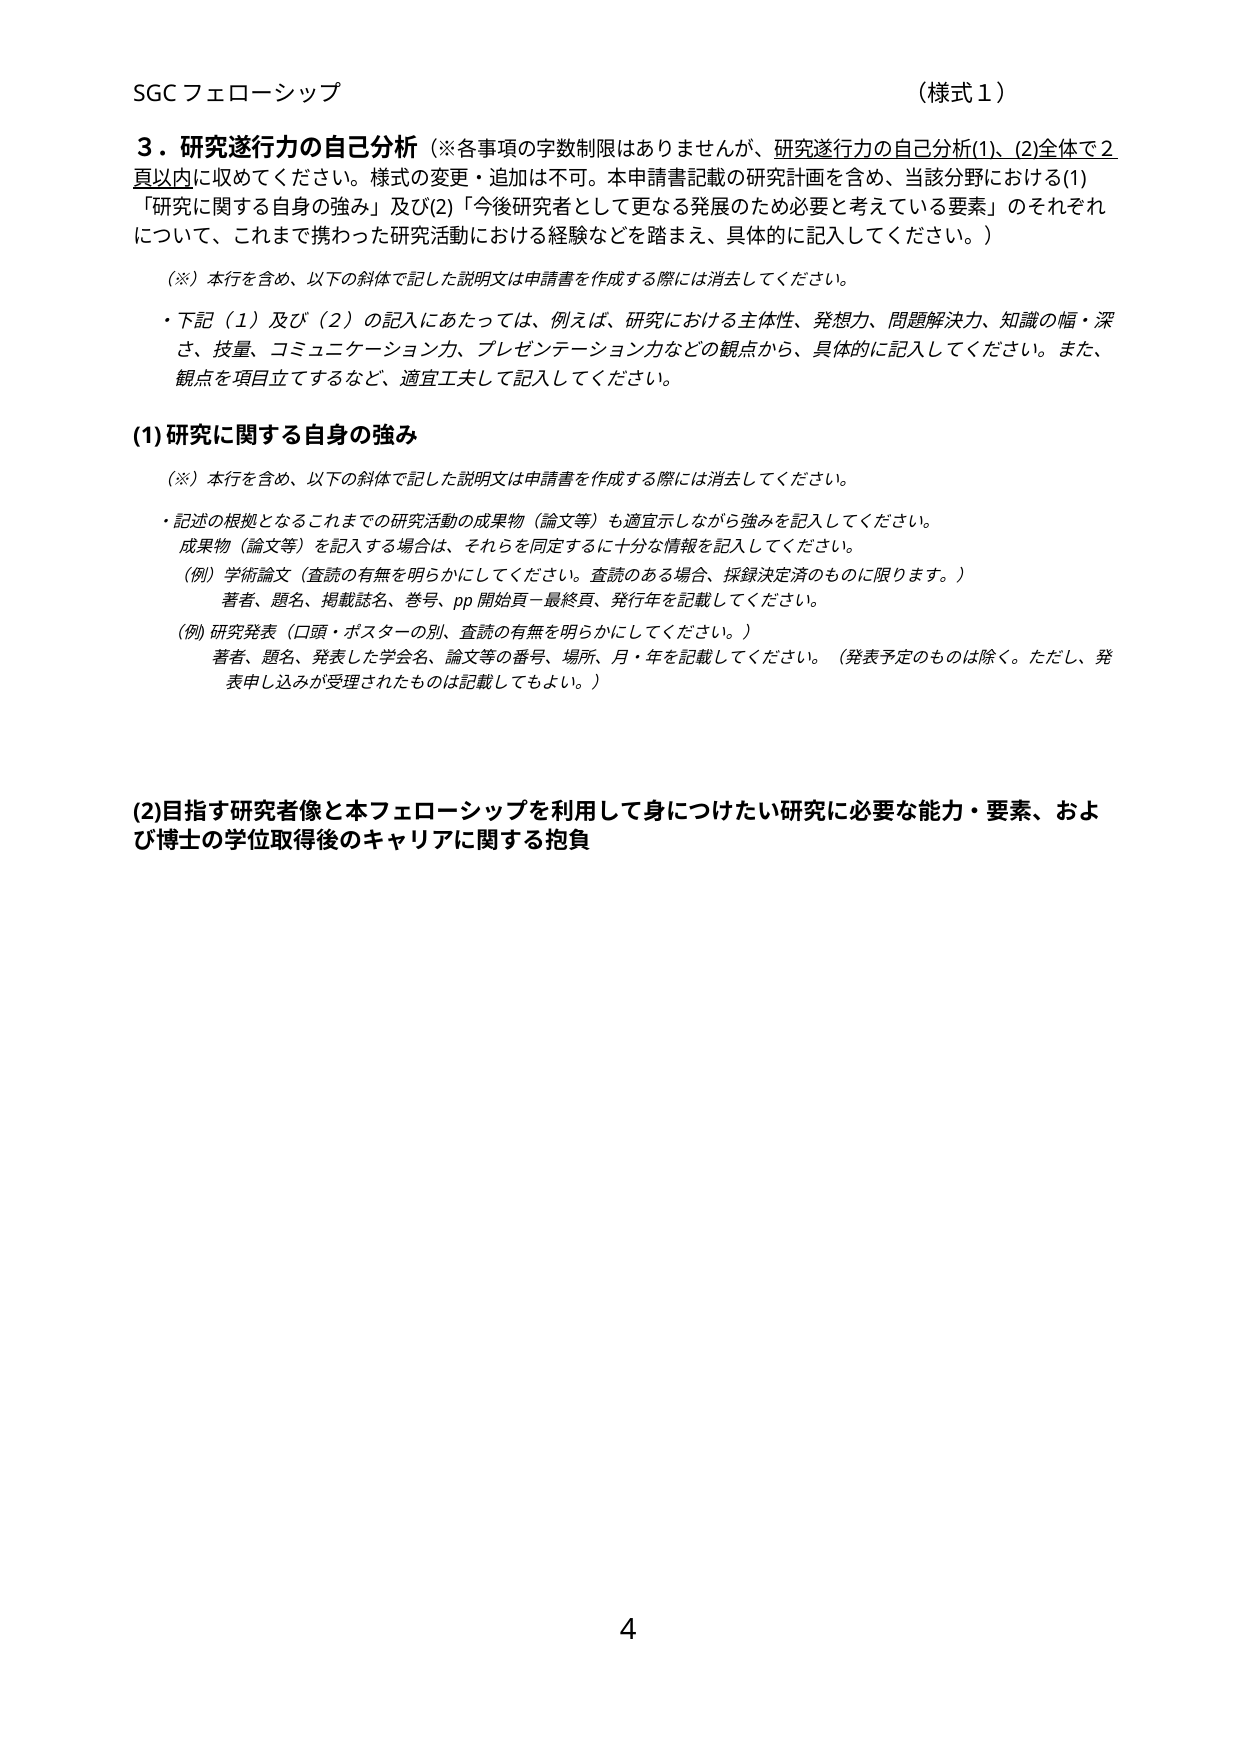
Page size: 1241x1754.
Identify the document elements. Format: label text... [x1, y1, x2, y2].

text 著者、題名、掲載誌名、巻号、pp開始頁－最終頁、発行年を記載してください。 [178, 586, 1123, 611]
text ・下記（１）及び（２）の記入にあたっては、例えば、研究における主体性、発想力、問題解決力、知識の幅・深さ、技量、コミュニケーション力、プレゼンテーション力などの観点から、具体的に記入してください。また、観点を項目立てするなど、適宜工夫して記入してください。 [156, 304, 1123, 391]
text （例) 研究発表（口頭・ポスターの別、査読の有無を明らかにしてください。） [133, 619, 1123, 644]
text (1) 研究に関する自身の強み [133, 420, 1123, 449]
text ・記述の根拠となるこれまでの研究活動の成果物（論文等）も適宜示しながら強みを記入してください。 [156, 504, 1123, 533]
text （※）本行を含め、以下の斜体で記した説明文は申請書を作成する際には消去してください。 [156, 462, 1123, 491]
text （例）学術論文（査読の有無を明らかにしてください。査読のある場合、採録決定済のものに限ります。） [156, 561, 1123, 586]
text (2)目指す研究者像と本フェローシップを利用して身につけたい研究に必要な能力・要素、および博士の学位取得後のキャリアに関する抱負 [133, 796, 1123, 854]
text （※）本行を含め、以下の斜体で記した説明文は申請書を作成する際には消去してください。 [156, 262, 1123, 291]
text 著者、題名、発表した学会名、論文等の番号、場所、月・年を記載してください。（発表予定のものは除く。ただし、発表申し込みが受理されたものは記載してもよい。） [133, 644, 1123, 694]
text ３．研究遂行力の自己分析（※各事項の字数制限はありませんが、研究遂行力の自己分析(1)、(2)全体で２頁以内に収めてください。様式の変更・追加は不可。本申請書記載の研究計画を含め、当該分野における(1)「研究に関する自身の強み」及び(2)「今後研究者として更なる発展のため必要と考えている要素」のそれぞれについて、これまで携わった研究活動における経験などを踏まえ、具体的に記入してください。） [133, 133, 1123, 249]
